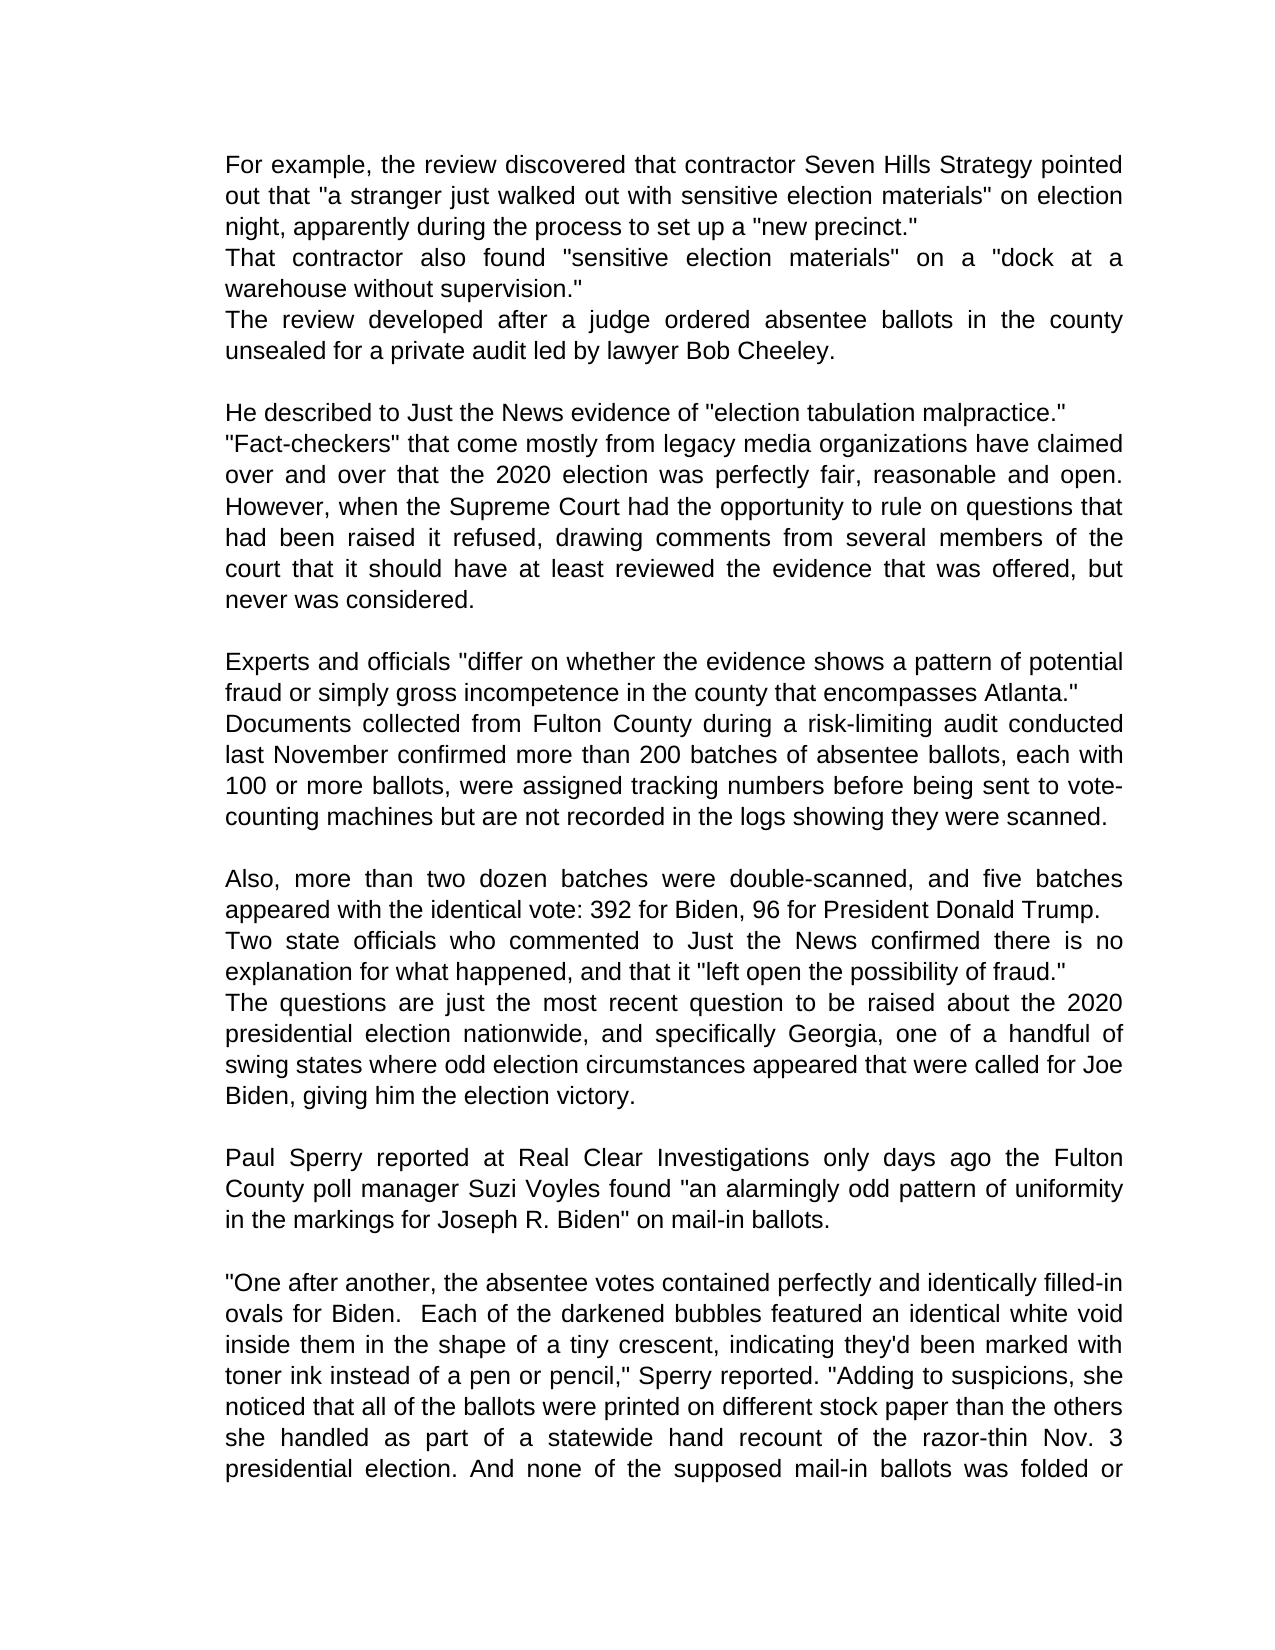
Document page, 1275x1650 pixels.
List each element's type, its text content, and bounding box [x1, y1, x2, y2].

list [225, 1267, 1125, 1482]
list Paul Sperry reported at Real Clear Investigations only days ago the Fulton County poll manager Suzi Voyles found "an alarmingly odd pattern of uniformity in the markings for Joseph R. Biden" on mail-in ballots. [225, 1143, 1125, 1234]
list "Fact-checkers" that come mostly from legacy media organizations have claimed over and over that the 2020 election was perfectly fair, reasonable and open. However, when the Supreme Court had the opportunity to rule on questions that had been raised it refused, drawing comments from several members of the court that it should have at least reviewed the evidence that was offered, but never was considered. [225, 429, 1125, 613]
list Two state officials who commented to Just the News confirmed there is no explanation for what happened, and that it "left open the possibility of fraud." [225, 926, 1125, 986]
list The review developed after a judge ordered absentee ballots in the county unsealed for a private audit led by lawyer Bob Cheeley. [225, 305, 1125, 365]
list That contractor also found "sensitive election materials" on a "dock at a warehouse without supervision." [225, 243, 1125, 303]
list Experts and officials "differ on whether the evidence shows a pattern of potential fraud or simply gross incompetence in the county that encompasses Atlanta." [225, 647, 1125, 706]
list The questions are just the most recent question to be raised about the 2020 presidential election nationwide, and specifically Georgia, one of a handful of swing states where odd election circumstances appeared that were called for Joe Biden, giving him the election victory. [225, 988, 1125, 1110]
list Also, more than two dozen batches were double-scanned, and five batches appeared with the identical vote: 392 for Biden, 96 for President Donald Trump. [225, 864, 1125, 924]
list Documents collected from Fulton County during a risk-limiting audit conducted last November confirmed more than 200 batches of absentee ballots, each with 100 or more ballots, were assigned tracking numbers before being sent to vote-counting machines but are not recorded in the logs showing they were scanned. [225, 709, 1125, 831]
list For example, the review discovered that contractor Seven Hills Strategy pointed out that "a stranger just walked out with sensitive election materials" on election night, apparently during the process to set up a "new precinct." [225, 150, 1125, 241]
list He described to Just the News evidence of "election tabulation malpractice." [225, 398, 1125, 427]
